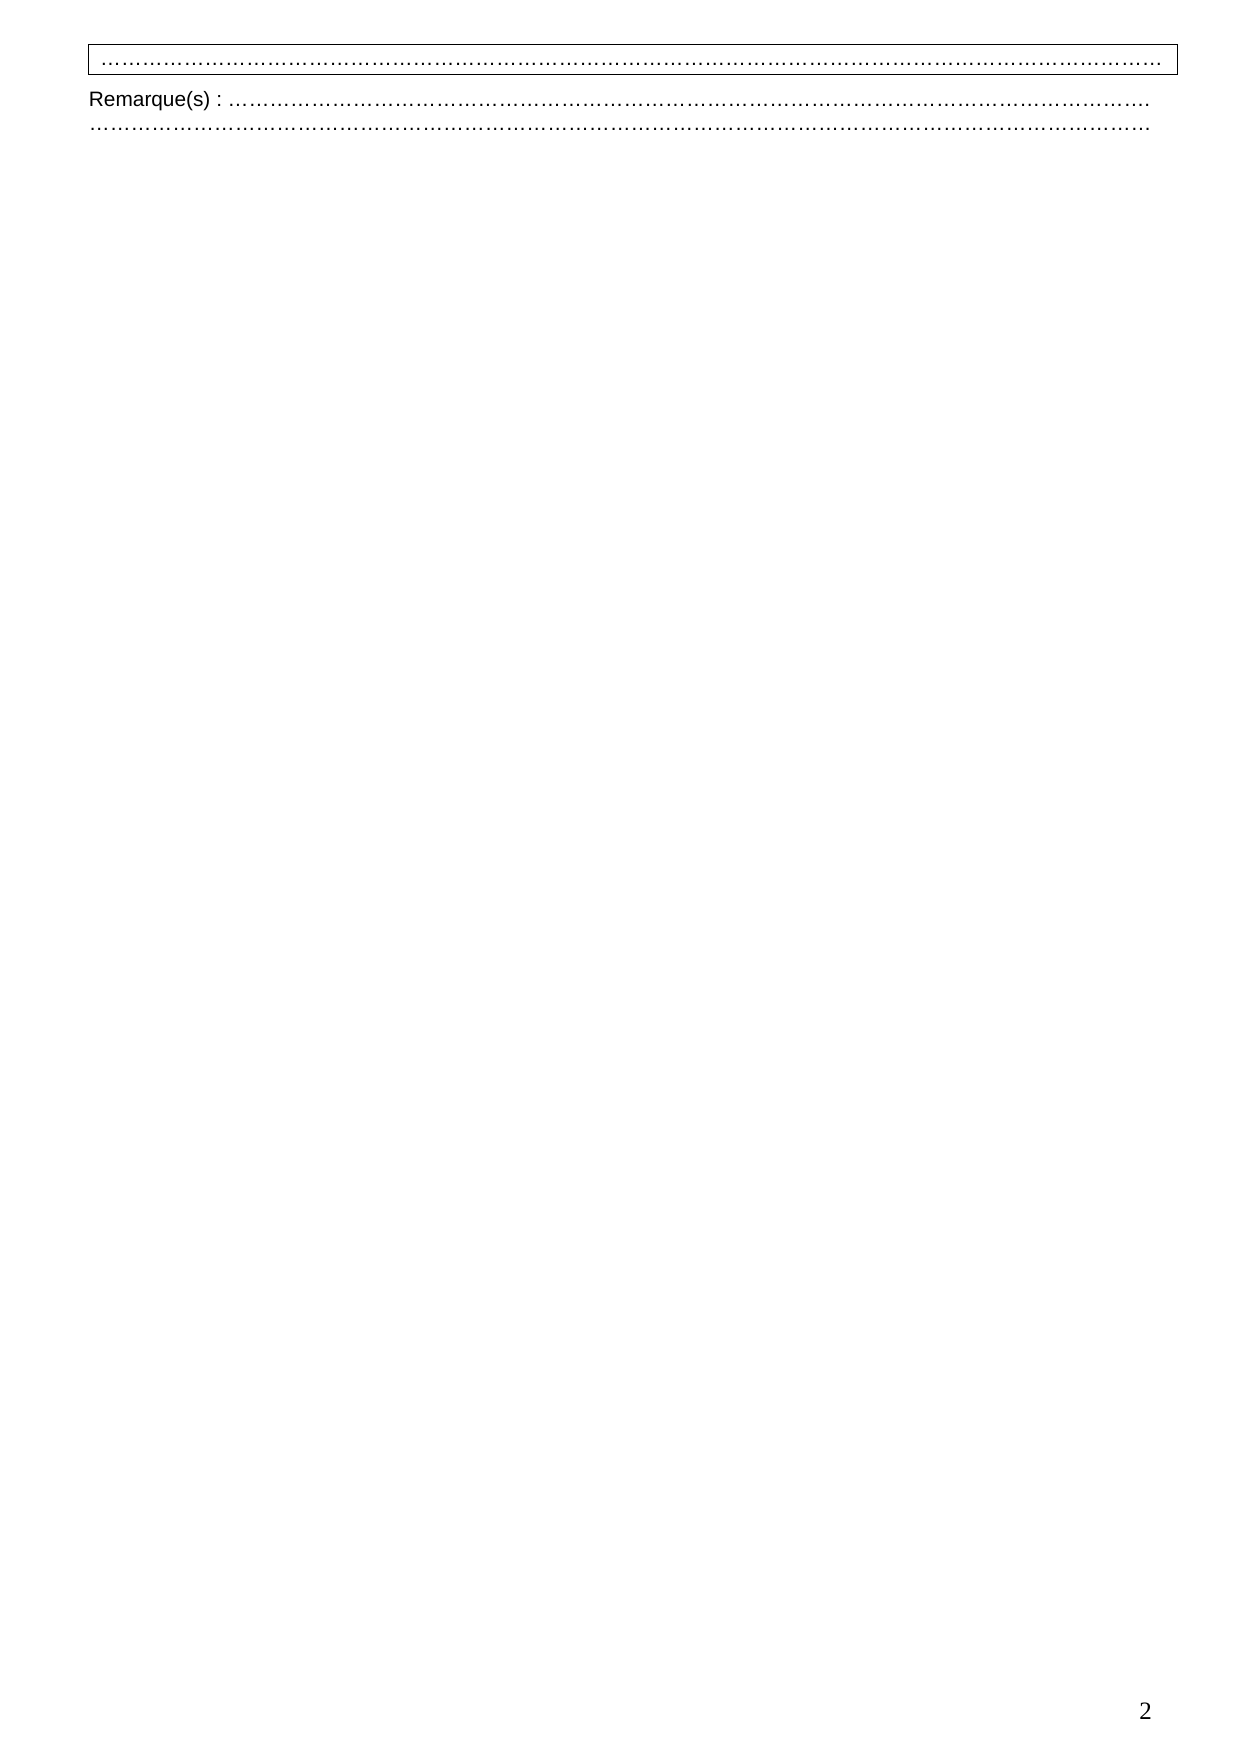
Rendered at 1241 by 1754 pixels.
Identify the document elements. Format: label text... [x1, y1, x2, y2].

text ……………………………………………………………………………………………………………………………………… [89, 111, 1152, 134]
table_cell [89, 45, 1177, 74]
text Remarque(s) : ……………………………………………………………………………………………………………………. [89, 87, 1152, 111]
